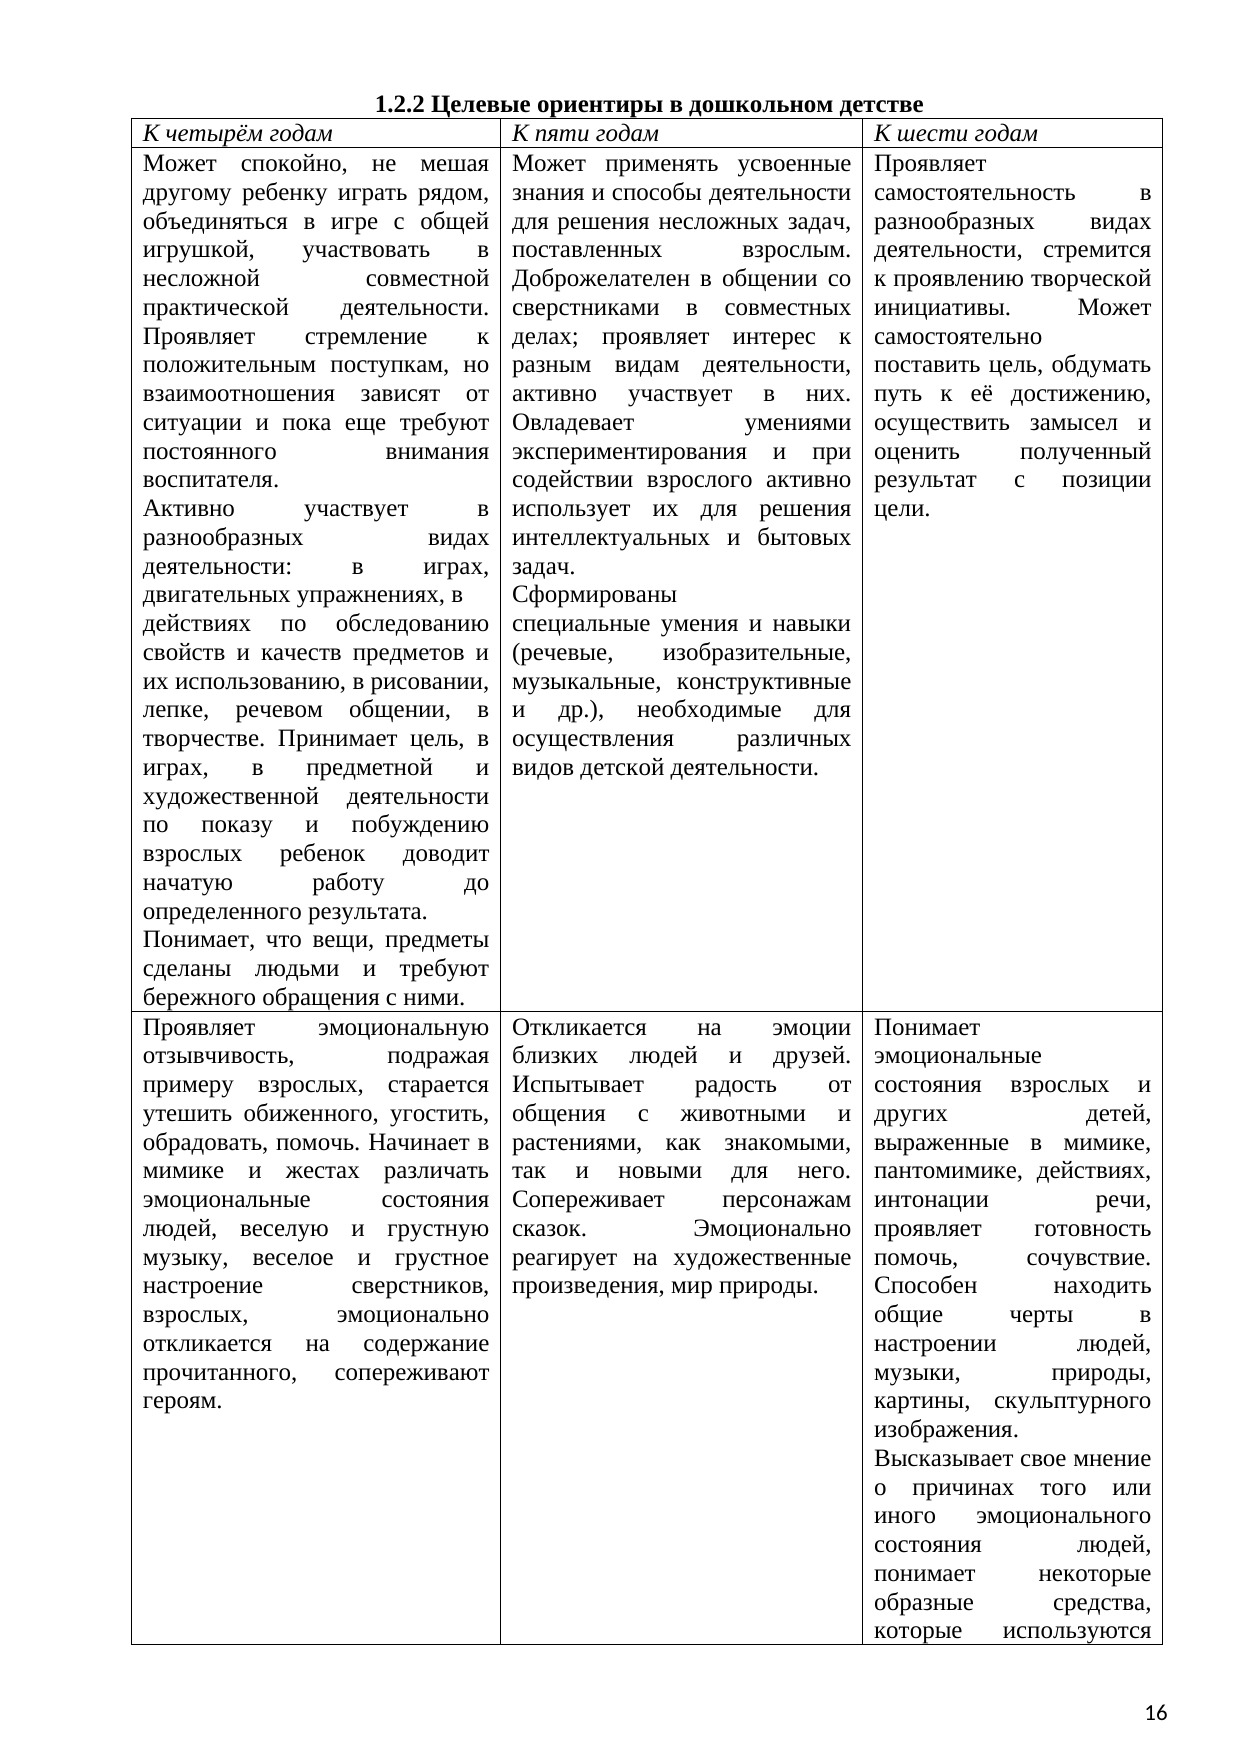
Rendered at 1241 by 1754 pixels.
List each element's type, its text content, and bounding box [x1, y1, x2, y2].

table_header К четырём годам [132, 119, 500, 147]
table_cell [501, 1012, 862, 1644]
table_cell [863, 1012, 1162, 1644]
table_cell Проявляет самостоятельность в разнообразных видах деятельности, стремится к проявлению творческой инициативы. Может самостоятельно поставить цель, обдумать путь к её достижению, осуществить замысел и оценить полученный результат с позиции цели. [863, 148, 1162, 1011]
table_cell Может спокойно, не мешая другому ребенку играть рядом, объединяться в игре с общей игрушкой, участвовать в несложной совместной практической деятельности. Проявляет стремление к положительным поступкам, но взаимоотношения зависят от ситуации и пока еще требуют постоянного внимания воспитателя. Активно участвует в разнообразных видах деятельности: в играх, двигательных упражнениях, в действиях по обследованию свойств и качеств предметов и их использованию, в рисовании, лепке, речевом общении, в творчестве. Принимает цель, в играх, в предметной и художественной деятельности по показу и побуждению взрослых ребенок доводит начатую работу до определенного результата. Понимает, что вещи, предметы сделаны людьми и требуют бережного обращения с ними. [132, 148, 500, 1011]
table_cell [132, 1012, 500, 1644]
table_header К шести годам [863, 119, 1162, 147]
text 1.2.2 Целевые ориентиры в дошкольном детстве [131, 89, 1167, 117]
table_cell Может применять усвоенные знания и способы деятельности для решения несложных задач, поставленных взрослым. Доброжелателен в общении со сверстниками в совместных делах; проявляет интерес к разным видам деятельности, активно участвует в них. Овладевает умениями экспериментирования и при содействии взрослого активно использует их для решения интеллектуальных и бытовых задач. Сформированы специальные умения и навыки (речевые, изобразительные, музыкальные, конструктивные и др.), необходимые для осуществления различных видов детской деятельности. [501, 148, 862, 1011]
table_header К пяти годам [501, 119, 862, 147]
